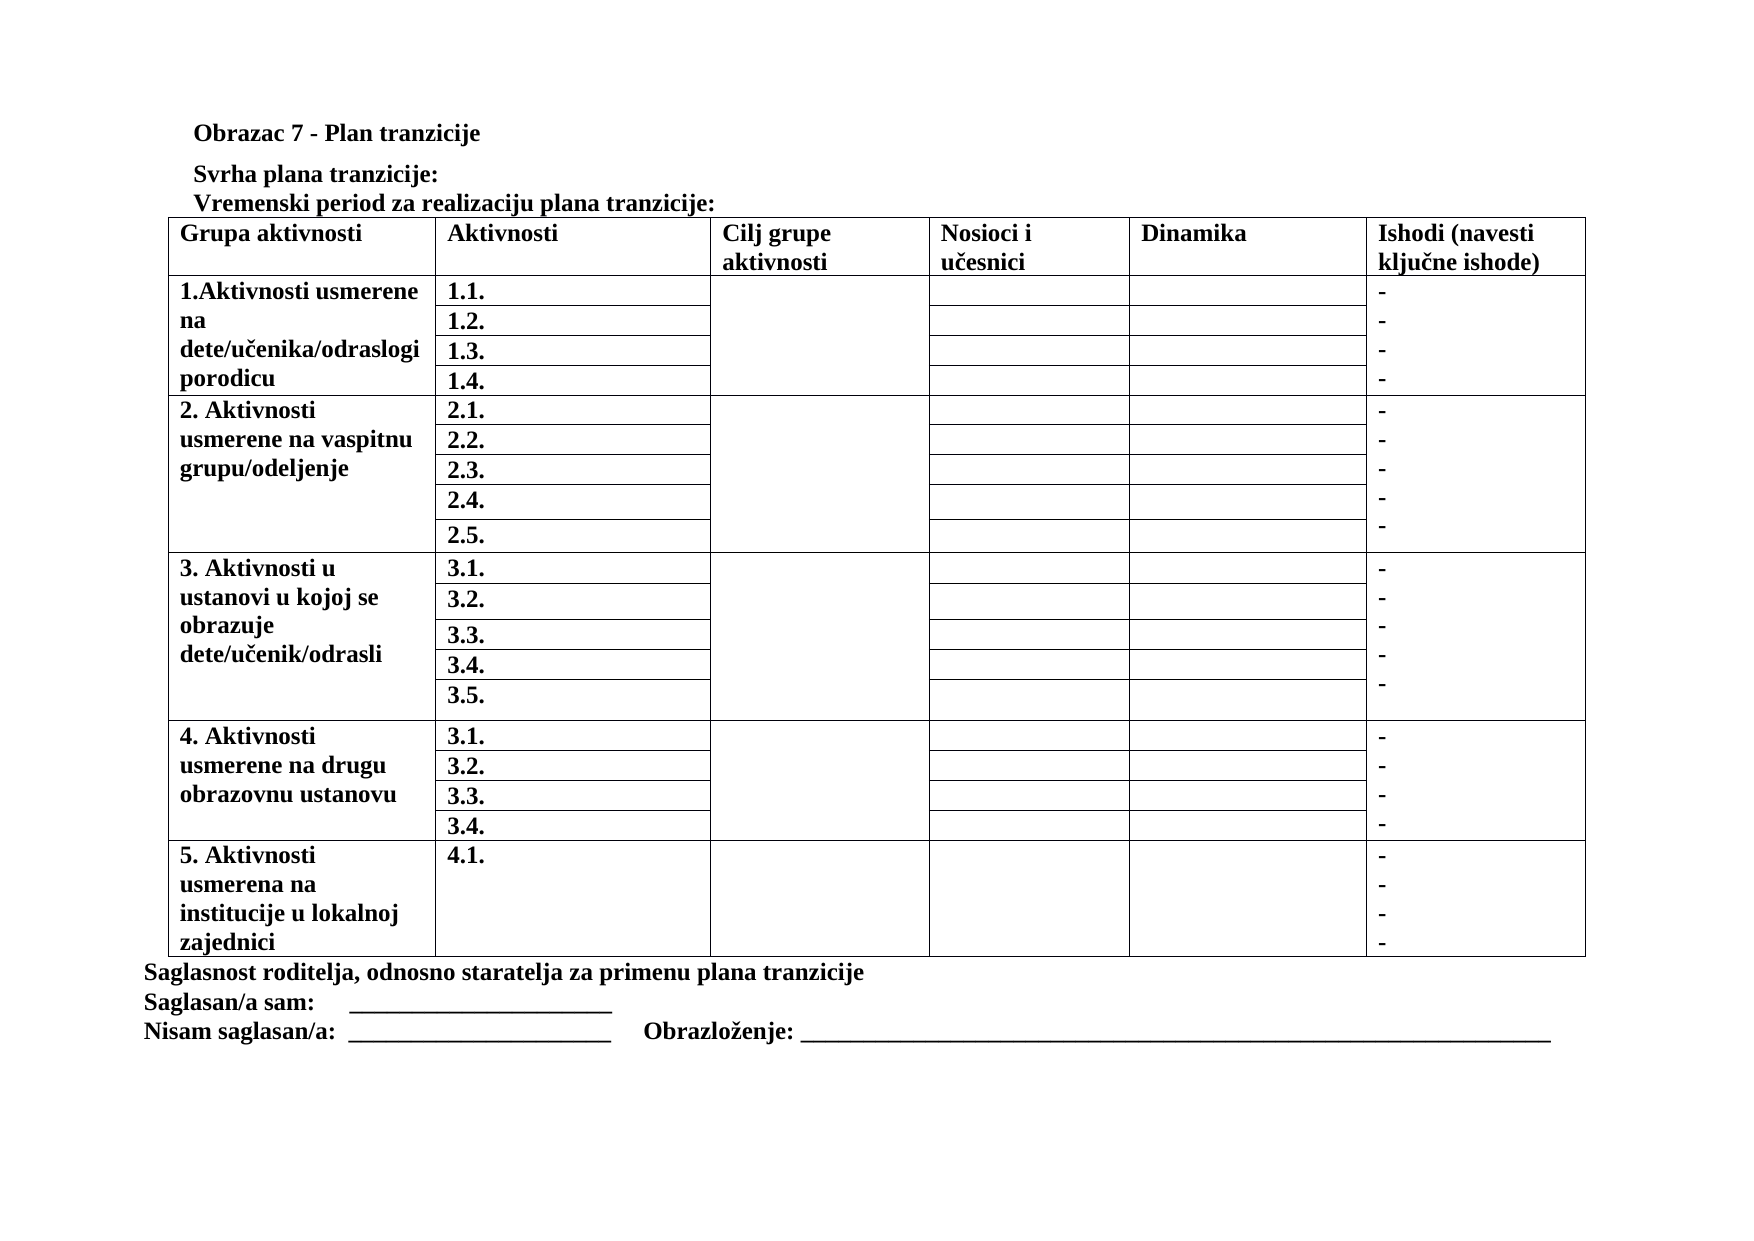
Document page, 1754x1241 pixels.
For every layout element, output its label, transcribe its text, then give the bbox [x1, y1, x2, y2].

table_cell [711, 553, 929, 720]
table_header Aktivnosti [436, 218, 710, 275]
text Saglasnost roditelja, odnosno staratelja za primenu plana tranzicije [144, 957, 1636, 986]
table_cell - - - - - [1367, 553, 1585, 720]
table_cell [1130, 781, 1366, 810]
table_cell 3.2. [436, 584, 710, 619]
table_cell [930, 396, 1129, 424]
table_cell 1.2. [436, 306, 710, 335]
table_cell 2. Aktivnosti usmerene na vaspitnu grupu/odeljenje [169, 396, 435, 552]
table_cell 3.3. [436, 781, 710, 810]
table_cell [1130, 841, 1366, 956]
table_cell [930, 781, 1129, 810]
table_cell [711, 396, 929, 552]
table_cell [1130, 366, 1366, 394]
text Obrazac 7 - Plan tranzicije [118, 118, 1636, 147]
table_cell [930, 485, 1129, 519]
table_cell 3.4. [436, 650, 710, 679]
table_header Ishodi (navesti ključne ishode) [1367, 218, 1585, 275]
table_header Grupa aktivnosti [169, 218, 435, 275]
table_cell 2.5. [436, 520, 710, 552]
table_cell 3.4. [436, 811, 710, 839]
table_cell - - - - - [1367, 396, 1585, 552]
table_cell [930, 425, 1129, 454]
table_cell 2.3. [436, 455, 710, 484]
table_cell [1130, 455, 1366, 484]
table_cell [711, 276, 929, 394]
table_cell [1130, 553, 1366, 583]
table_cell [711, 721, 929, 839]
table_cell [1130, 336, 1366, 365]
table_header Nosioci i učesnici [930, 218, 1129, 275]
table_cell 3.1. [436, 553, 710, 583]
table_cell 2.1. [436, 396, 710, 424]
table_cell 4.1. [436, 841, 710, 956]
text Nisam saglasan/a: _____________________ Obrazloženje: ____________________________________________________________ [144, 1016, 1636, 1045]
table_cell 3.2. [436, 751, 710, 780]
table_header Dinamika [1130, 218, 1366, 275]
table_cell [930, 751, 1129, 780]
table_cell 2.2. [436, 425, 710, 454]
table_cell [1130, 751, 1366, 780]
table_cell 3.1. [436, 721, 710, 750]
table_cell 3. Aktivnosti u ustanovi u kojoj se obrazuje dete/učenik/odrasli [169, 553, 435, 720]
table_cell [930, 721, 1129, 750]
table_header Cilj grupe aktivnosti [711, 218, 929, 275]
table_cell [1130, 425, 1366, 454]
table_cell [1130, 811, 1366, 839]
table_cell [930, 650, 1129, 679]
table_cell 3.3. [436, 620, 710, 649]
table_cell [1130, 620, 1366, 649]
table_cell [1130, 650, 1366, 679]
table_cell [930, 366, 1129, 394]
text Vremenski period za realizaciju plana tranzicije: [118, 188, 1636, 217]
table_cell [930, 276, 1129, 305]
table_cell [1130, 276, 1366, 305]
table_cell [930, 306, 1129, 335]
table_cell 1.4. [436, 366, 710, 394]
table_cell [1130, 680, 1366, 720]
table_cell [930, 455, 1129, 484]
table_cell - - - - [1367, 276, 1585, 394]
table_cell 5. Aktivnosti usmerena na institucije u lokalnoj zajednici [169, 841, 435, 956]
table_cell 2.4. [436, 485, 710, 519]
table_cell 1.1. [436, 276, 710, 305]
table_cell [930, 584, 1129, 619]
table_cell [1130, 485, 1366, 519]
text Svrha plana tranzicije: [118, 159, 1636, 188]
table_cell [1130, 584, 1366, 619]
table_cell [1130, 721, 1366, 750]
table_cell 3.5. [436, 680, 710, 720]
table_cell [1130, 306, 1366, 335]
table_cell [930, 553, 1129, 583]
table_cell [930, 841, 1129, 956]
table_cell 1.3. [436, 336, 710, 365]
table_cell [930, 620, 1129, 649]
table_cell [930, 811, 1129, 839]
table_cell - - - - [1367, 841, 1585, 956]
table_cell [1130, 396, 1366, 424]
text Saglasan/a sam: _____________________ [144, 987, 1636, 1015]
table_cell [930, 680, 1129, 720]
table_cell 4. Aktivnosti usmerene na drugu obrazovnu ustanovu [169, 721, 435, 839]
table_cell [1130, 520, 1366, 552]
table_cell [711, 841, 929, 956]
table_cell 1.Aktivnosti usmerene na dete/učenika/odraslogi porodicu [169, 276, 435, 394]
table_cell [930, 336, 1129, 365]
table_cell [930, 520, 1129, 552]
table_cell - - - - [1367, 721, 1585, 839]
